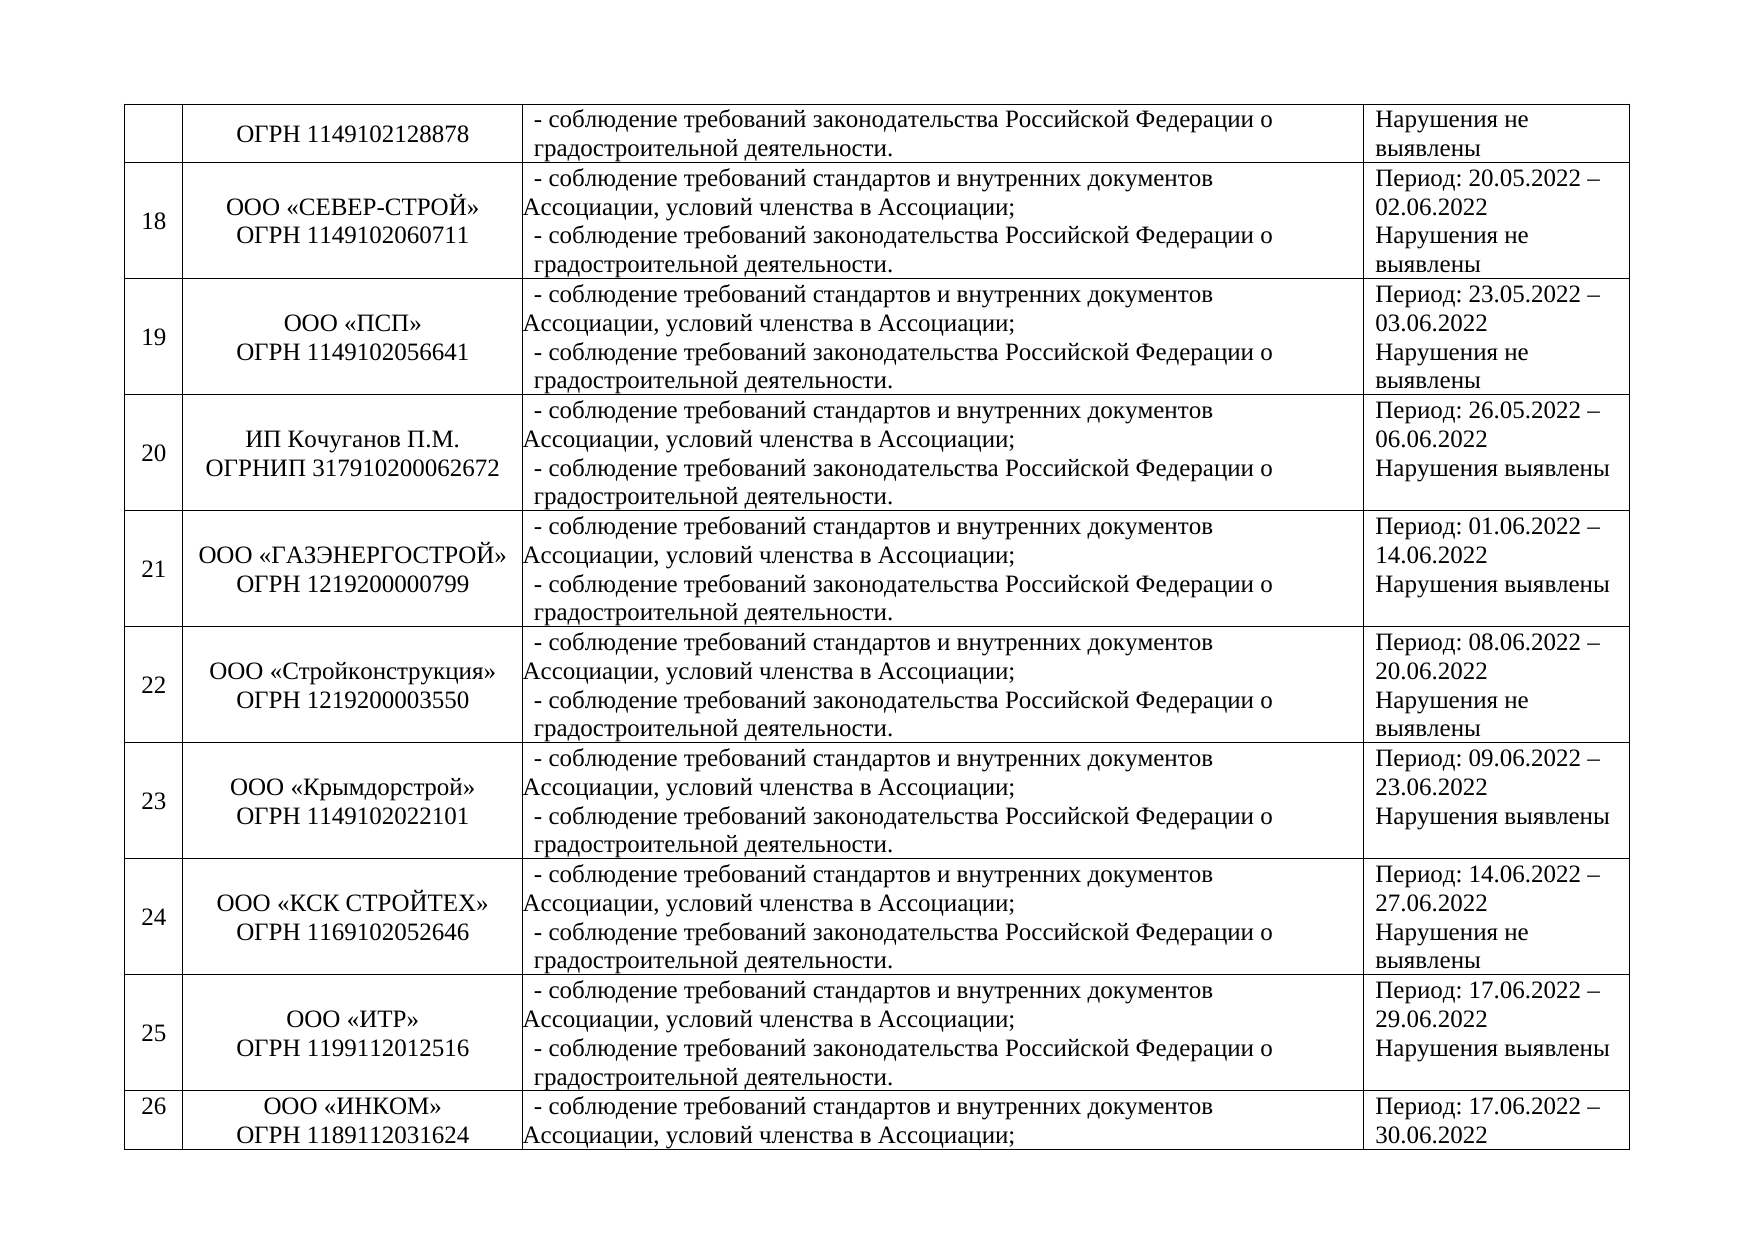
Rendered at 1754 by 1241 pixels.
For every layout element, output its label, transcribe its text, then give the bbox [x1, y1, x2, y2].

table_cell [183, 1091, 522, 1149]
table_cell Период: 09.06.2022 –23.06.2022 Нарушения выявлены [1364, 743, 1629, 858]
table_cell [1364, 105, 1629, 162]
table_cell 25 [125, 975, 182, 1090]
table_cell ООО «ИТР» ОГРН 1199112012516 [183, 975, 522, 1090]
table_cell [1364, 1091, 1629, 1149]
table_cell 21 [125, 511, 182, 626]
table_cell Период: 20.05.2022 – 02.06.2022 Нарушения не выявлены [1364, 163, 1629, 278]
table_cell ООО «КСК СТРОЙТЕХ» ОГРН 1169102052646 [183, 859, 522, 974]
table_cell 17 [125, 105, 182, 162]
table_cell ИП Кочуганов П.М. ОГРНИП 317910200062672 [183, 395, 522, 510]
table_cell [523, 1091, 1363, 1149]
table_cell 24 [125, 859, 182, 974]
table_cell 19 [125, 279, 182, 394]
table_cell Период: 08.06.2022 –20.06.2022 Нарушения не выявлены [1364, 627, 1629, 742]
table_cell 26 [125, 1091, 182, 1149]
table_cell 23 [125, 743, 182, 858]
table_cell ООО «Крымдорстрой» ОГРН 1149102022101 [183, 743, 522, 858]
table_cell ООО «СЕВЕР-СТРОЙ» ОГРН 1149102060711 [183, 163, 522, 278]
table_cell Период: 14.06.2022 –27.06.2022 Нарушения не выявлены [1364, 859, 1629, 974]
table_cell ООО «Стройконструкция» ОГРН 1219200003550 [183, 627, 522, 742]
table_cell 20 [125, 395, 182, 510]
table_cell Период: 23.05.2022 – 03.06.2022 Нарушения не выявлены [1364, 279, 1629, 394]
table_cell Период: 26.05.2022 – 06.06.2022 Нарушения выявлены [1364, 395, 1629, 510]
table_cell 18 [125, 163, 182, 278]
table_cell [523, 105, 1363, 162]
table_cell ООО «ПСП» ОГРН 1149102056641 [183, 279, 522, 394]
table_cell ООО «ГАЗЭНЕРГОСТРОЙ» ОГРН 1219200000799 [183, 511, 522, 626]
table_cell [183, 105, 522, 162]
table_cell Период: 01.06.2022 –14.06.2022 Нарушения выявлены [1364, 511, 1629, 626]
table_cell 22 [125, 627, 182, 742]
table_cell Период: 17.06.2022 –29.06.2022 Нарушения выявлены [1364, 975, 1629, 1090]
